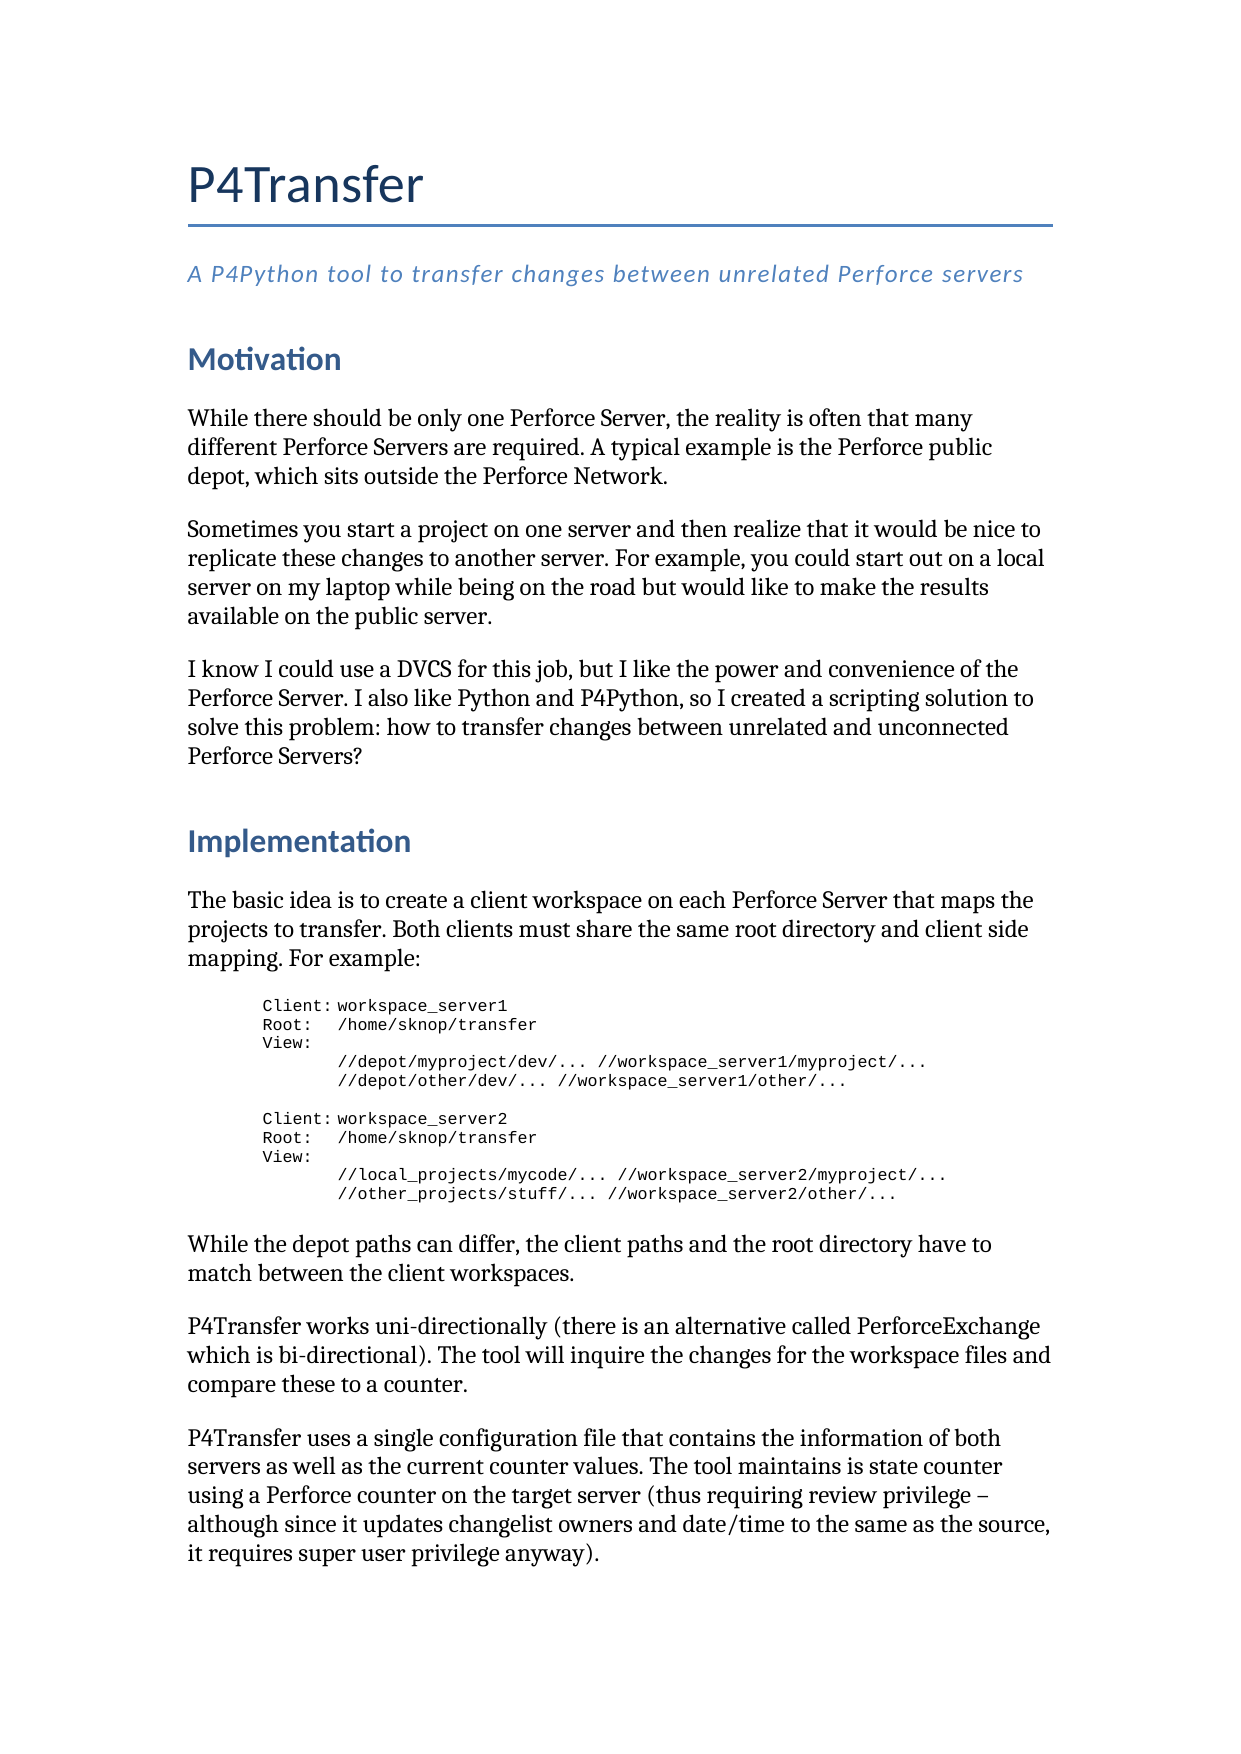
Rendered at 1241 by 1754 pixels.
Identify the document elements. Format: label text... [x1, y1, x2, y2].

text Client: workspace_server1 [262, 997, 1053, 1016]
text //local_projects/mycode/... //workspace_server2/myproject/... [262, 1167, 1053, 1186]
text //depot/other/dev/... //workspace_server1/other/... [262, 1073, 1053, 1092]
text The basic idea is to create a client workspace on each Perforce Server that maps the projects to transfer. Both clients must share the same root directory and client side mapping. For example: [187, 886, 1053, 972]
text Root: /home/sknop/transfer [262, 1016, 1053, 1035]
text While the depot paths can differ, the client paths and the root directory have to match between the client workspaces. [187, 1230, 1053, 1287]
text //depot/myproject/dev/... //workspace_server1/myproject/... [262, 1054, 1053, 1073]
text I know I could use a DVCS for this job, but I like the power and convenience of the Perforce Server. I also like Python and P4Python, so I created a scripting solution to solve this problem: how to transfer changes between unrelated and unconnected Perforce Servers? [187, 655, 1053, 770]
text While there should be only one Perforce Server, the reality is often that many different Perforce Servers are required. A typical example is the Perforce public depot, which sits outside the Perforce Network. [187, 404, 1053, 490]
text P4Transfer works uni-directionally (there is an alternative called PerforceExchange which is bi-directional). The tool will inquire the changes for the workspace files and compare these to a counter. [187, 1312, 1053, 1398]
title P4Transfer [187, 150, 1053, 227]
subtitle Motivation [187, 338, 1053, 379]
subtitle A P4Python tool to transfer changes between unrelated Perforce servers [187, 258, 1053, 288]
text P4Transfer uses a single configuration file that contains the information of both servers as well as the current counter values. The tool maintains is state counter using a Perforce counter on the target server (thus requiring review privilege – although since it updates changelist owners and date/time to the same as the source, it requires super user privilege anyway). [187, 1423, 1053, 1567]
text Sometimes you start a project on one server and then realize that it would be nice to replicate these changes to another server. For example, you could start out on a local server on my laptop while being on the road but would like to make the results available on the public server. [187, 515, 1053, 630]
text View: [262, 1035, 1053, 1054]
text //other_projects/stuff/... //workspace_server2/other/... [262, 1186, 1053, 1205]
text View: [262, 1148, 1053, 1167]
text Root: /home/sknop/transfer [262, 1129, 1053, 1148]
text Client: workspace_server2 [262, 1110, 1053, 1129]
subtitle Implementation [187, 820, 1053, 861]
